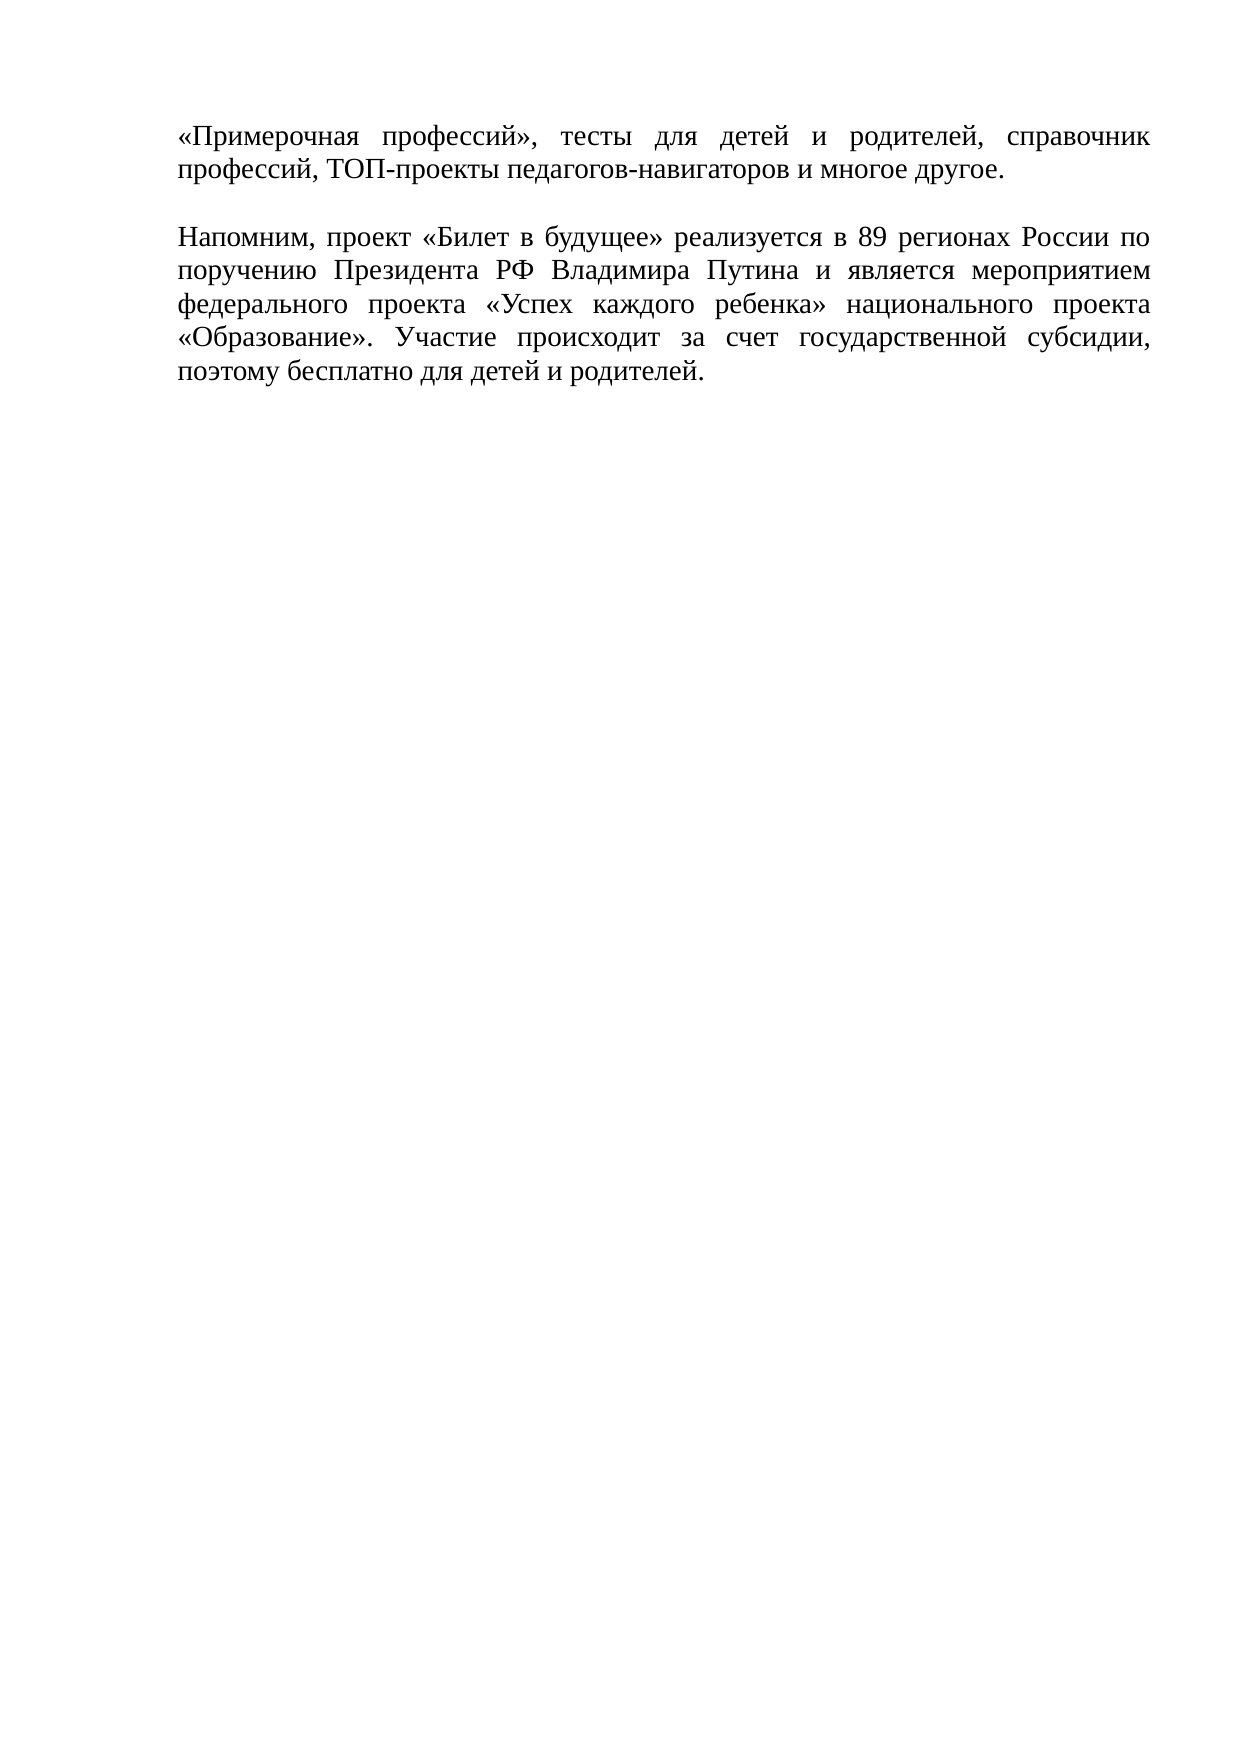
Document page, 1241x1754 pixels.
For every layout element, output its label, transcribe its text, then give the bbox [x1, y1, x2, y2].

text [177, 118, 1152, 185]
text Напомним, проект «Билет в будущее» реализуется в 89 регионах России по поручению Президента РФ Владимира Путина и является мероприятием федерального проекта «Успех каждого ребенка» национального проекта «Образование». Участие происходит за счет государственной субсидии, поэтому бесплатно для детей и родителей. [177, 219, 1152, 386]
